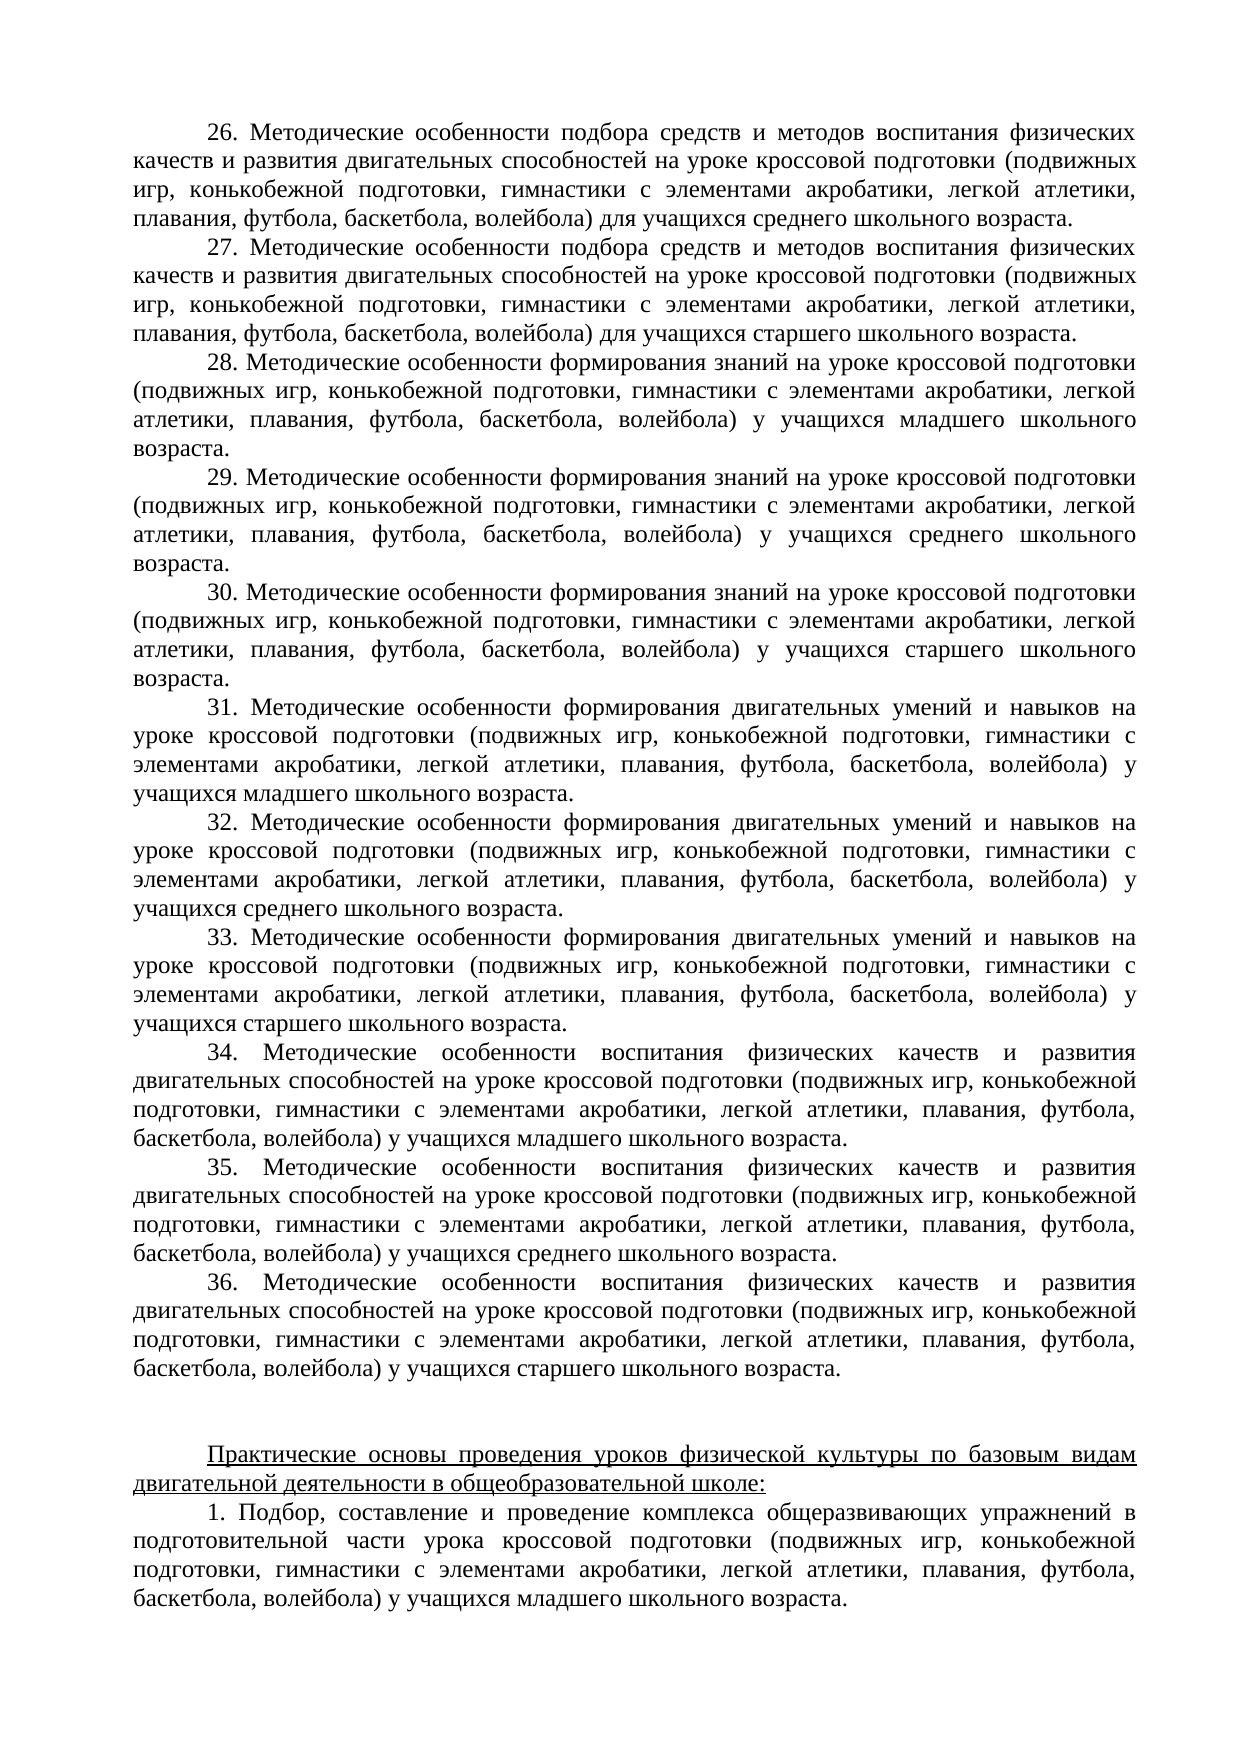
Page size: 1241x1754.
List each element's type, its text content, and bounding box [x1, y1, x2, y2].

text 31. Методические особенности формирования двигательных умений и навыков на уроке кроссовой подготовки (подвижных игр, конькобежной подготовки, гимнастики с элементами акробатики, легкой атлетики, плавания, футбола, баскетбола, волейбола) у учащихся младшего школьного возраста. [133, 692, 1137, 807]
text 27. Методические особенности подбора средств и методов воспитания физических качеств и развития двигательных способностей на уроке кроссовой подготовки (подвижных игр, конькобежной подготовки, гимнастики с элементами акробатики, легкой атлетики, плавания, футбола, баскетбола, волейбола) для учащихся старшего школьного возраста. [133, 232, 1137, 347]
text 36. Методические особенности воспитания физических качеств и развития двигательных способностей на уроке кроссовой подготовки (подвижных игр, конькобежной подготовки, гимнастики с элементами акробатики, легкой атлетики, плавания, футбола, баскетбола, волейбола) у учащихся старшего школьного возраста. [133, 1267, 1137, 1382]
text 30. Методические особенности формирования знаний на уроке кроссовой подготовки (подвижных игр, конькобежной подготовки, гимнастики с элементами акробатики, легкой атлетики, плавания, футбола, баскетбола, волейбола) у учащихся старшего школьного возраста. [133, 577, 1137, 692]
text 33. Методические особенности формирования двигательных умений и навыков на уроке кроссовой подготовки (подвижных игр, конькобежной подготовки, гимнастики с элементами акробатики, легкой атлетики, плавания, футбола, баскетбола, волейбола) у учащихся старшего школьного возраста. [133, 922, 1137, 1037]
text 35. Методические особенности воспитания физических качеств и развития двигательных способностей на уроке кроссовой подготовки (подвижных игр, конькобежной подготовки, гимнастики с элементами акробатики, легкой атлетики, плавания, футбола, баскетбола, волейбола) у учащихся среднего школьного возраста. [133, 1152, 1137, 1267]
text 1. Подбор, составление и проведение комплекса общеразвивающих упражнений в подготовительной части урока кроссовой подготовки (подвижных игр, конькобежной подготовки, гимнастики с элементами акробатики, легкой атлетики, плавания, футбола, баскетбола, волейбола) у учащихся младшего школьного возраста. [133, 1497, 1137, 1612]
text 32. Методические особенности формирования двигательных умений и навыков на уроке кроссовой подготовки (подвижных игр, конькобежной подготовки, гимнастики с элементами акробатики, легкой атлетики, плавания, футбола, баскетбола, волейбола) у учащихся среднего школьного возраста. [133, 807, 1137, 922]
text 34. Методические особенности воспитания физических качеств и развития двигательных способностей на уроке кроссовой подготовки (подвижных игр, конькобежной подготовки, гимнастики с элементами акробатики, легкой атлетики, плавания, футбола, баскетбола, волейбола) у учащихся младшего школьного возраста. [133, 1037, 1137, 1152]
text 29. Методические особенности формирования знаний на уроке кроссовой подготовки (подвижных игр, конькобежной подготовки, гимнастики с элементами акробатики, легкой атлетики, плавания, футбола, баскетбола, волейбола) у учащихся среднего школьного возраста. [133, 462, 1137, 577]
text Практические основы проведения уроков физической культуры по базовым видам двигательной деятельности в общеобразовательной школе: [133, 1439, 1137, 1497]
text 26. Методические особенности подбора средств и методов воспитания физических качеств и развития двигательных способностей на уроке кроссовой подготовки (подвижных игр, конькобежной подготовки, гимнастики с элементами акробатики, легкой атлетики, плавания, футбола, баскетбола, волейбола) для учащихся среднего школьного возраста. [133, 117, 1137, 232]
text 28. Методические особенности формирования знаний на уроке кроссовой подготовки (подвижных игр, конькобежной подготовки, гимнастики с элементами акробатики, легкой атлетики, плавания, футбола, баскетбола, волейбола) у учащихся младшего школьного возраста. [133, 347, 1137, 462]
